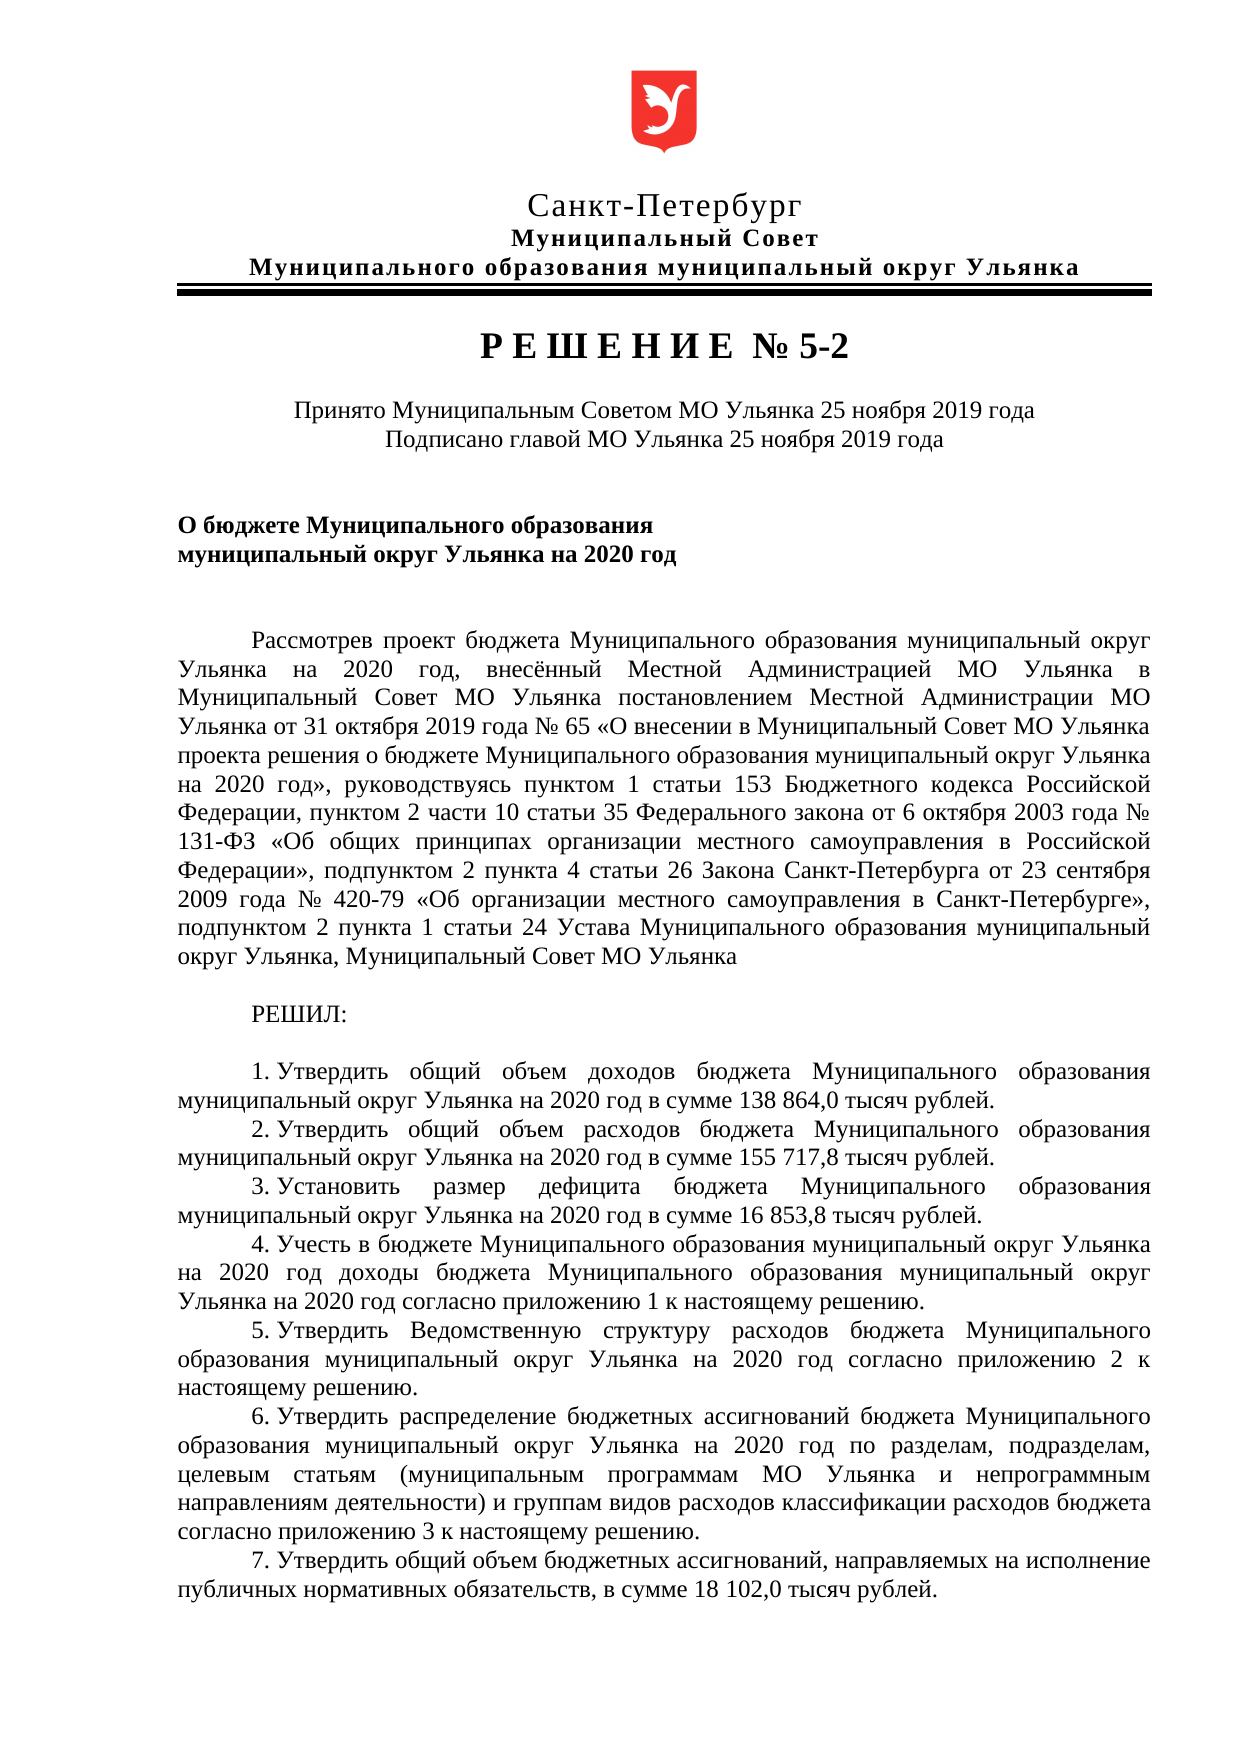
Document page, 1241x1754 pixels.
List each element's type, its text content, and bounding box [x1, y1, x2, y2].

list Утвердить общий объем расходов бюджета Муниципального образования муниципальный округ Ульянка на 2020 год в сумме 155 717,8 тысяч рублей. [177, 1114, 1152, 1171]
list Утвердить общий объем доходов бюджета Муниципального образования муниципальный округ Ульянка на 2020 год в сумме 138 864,0 тысяч рублей. [177, 1056, 1152, 1114]
picture [631, 70, 697, 154]
list Утвердить Ведомственную структуру расходов бюджета Муниципального образования муниципальный округ Ульянка на 2020 год согласно приложению 2 к настоящему решению. [177, 1315, 1152, 1401]
text Муниципальный Совет [177, 223, 1152, 252]
text Санкт-Петербург [177, 185, 1152, 223]
list Учесть в бюджете Муниципального образования муниципальный округ Ульянка на 2020 год доходы бюджета Муниципального образования муниципальный округ Ульянка на 2020 год согласно приложению 1 к настоящему решению. [177, 1229, 1152, 1315]
text Муниципального образования муниципальный округ Ульянка [177, 252, 1152, 283]
list Утвердить общий объем бюджетных ассигнований, направляемых на исполнение публичных нормативных обязательств, в сумме 18 102,0 тысяч рублей. [177, 1545, 1152, 1602]
text Р Е Ш Е Н И Е № 5-2 [177, 323, 1152, 366]
text РЕШИЛ: [177, 999, 1152, 1027]
list Утвердить распределение бюджетных ассигнований бюджета Муниципального образования муниципальный округ Ульянка на 2020 год по разделам, подразделам, целевым статьям (муниципальным программам МО Ульянка и непрограммным направлениям деятельности) и группам видов расходов классификации расходов бюджета согласно приложению 3 к настоящему решению. [177, 1401, 1152, 1545]
text О бюджете Муниципального образования [177, 510, 1152, 539]
text Рассмотрев проект бюджета Муниципального образования муниципальный округ Ульянка на 2020 год, внесённый Местной Администрацией МО Ульянка в Муниципальный Совет МО Ульянка постановлением Местной Администрации МО Ульянка от 31 октября 2019 года № 65 «О внесении в Муниципальный Совет МО Ульянка проекта решения о бюджете Муниципального образования муниципальный округ Ульянка на 2020 год», руководствуясь пунктом 1 статьи 153 Бюджетного кодекса Российской Федерации, пунктом 2 части 10 статьи 35 Федерального закона от 6 октября 2003 года № 131-ФЗ «Об общих принципах организации местного самоуправления в Российской Федерации», подпунктом 2 пункта 4 статьи 26 Закона Санкт-Петербурга от 23 сентября 2009 года № 420-79 «Об организации местного самоуправления в Санкт-Петербурге», подпунктом 2 пункта 1 статьи 24 Устава Муниципального образования муниципальный округ Ульянка, Муниципальный Совет МО Ульянка [177, 625, 1152, 970]
text муниципальный округ Ульянка на 2020 год [177, 539, 1152, 567]
text Подписано главой МО Ульянка 25 ноября 2019 года [177, 424, 1152, 452]
text Принято Муниципальным Советом МО Ульянка 25 ноября 2019 года [177, 395, 1152, 424]
list Установить размер дефицита бюджета Муниципального образования муниципальный округ Ульянка на 2020 год в сумме 16 853,8 тысяч рублей. [177, 1171, 1152, 1229]
